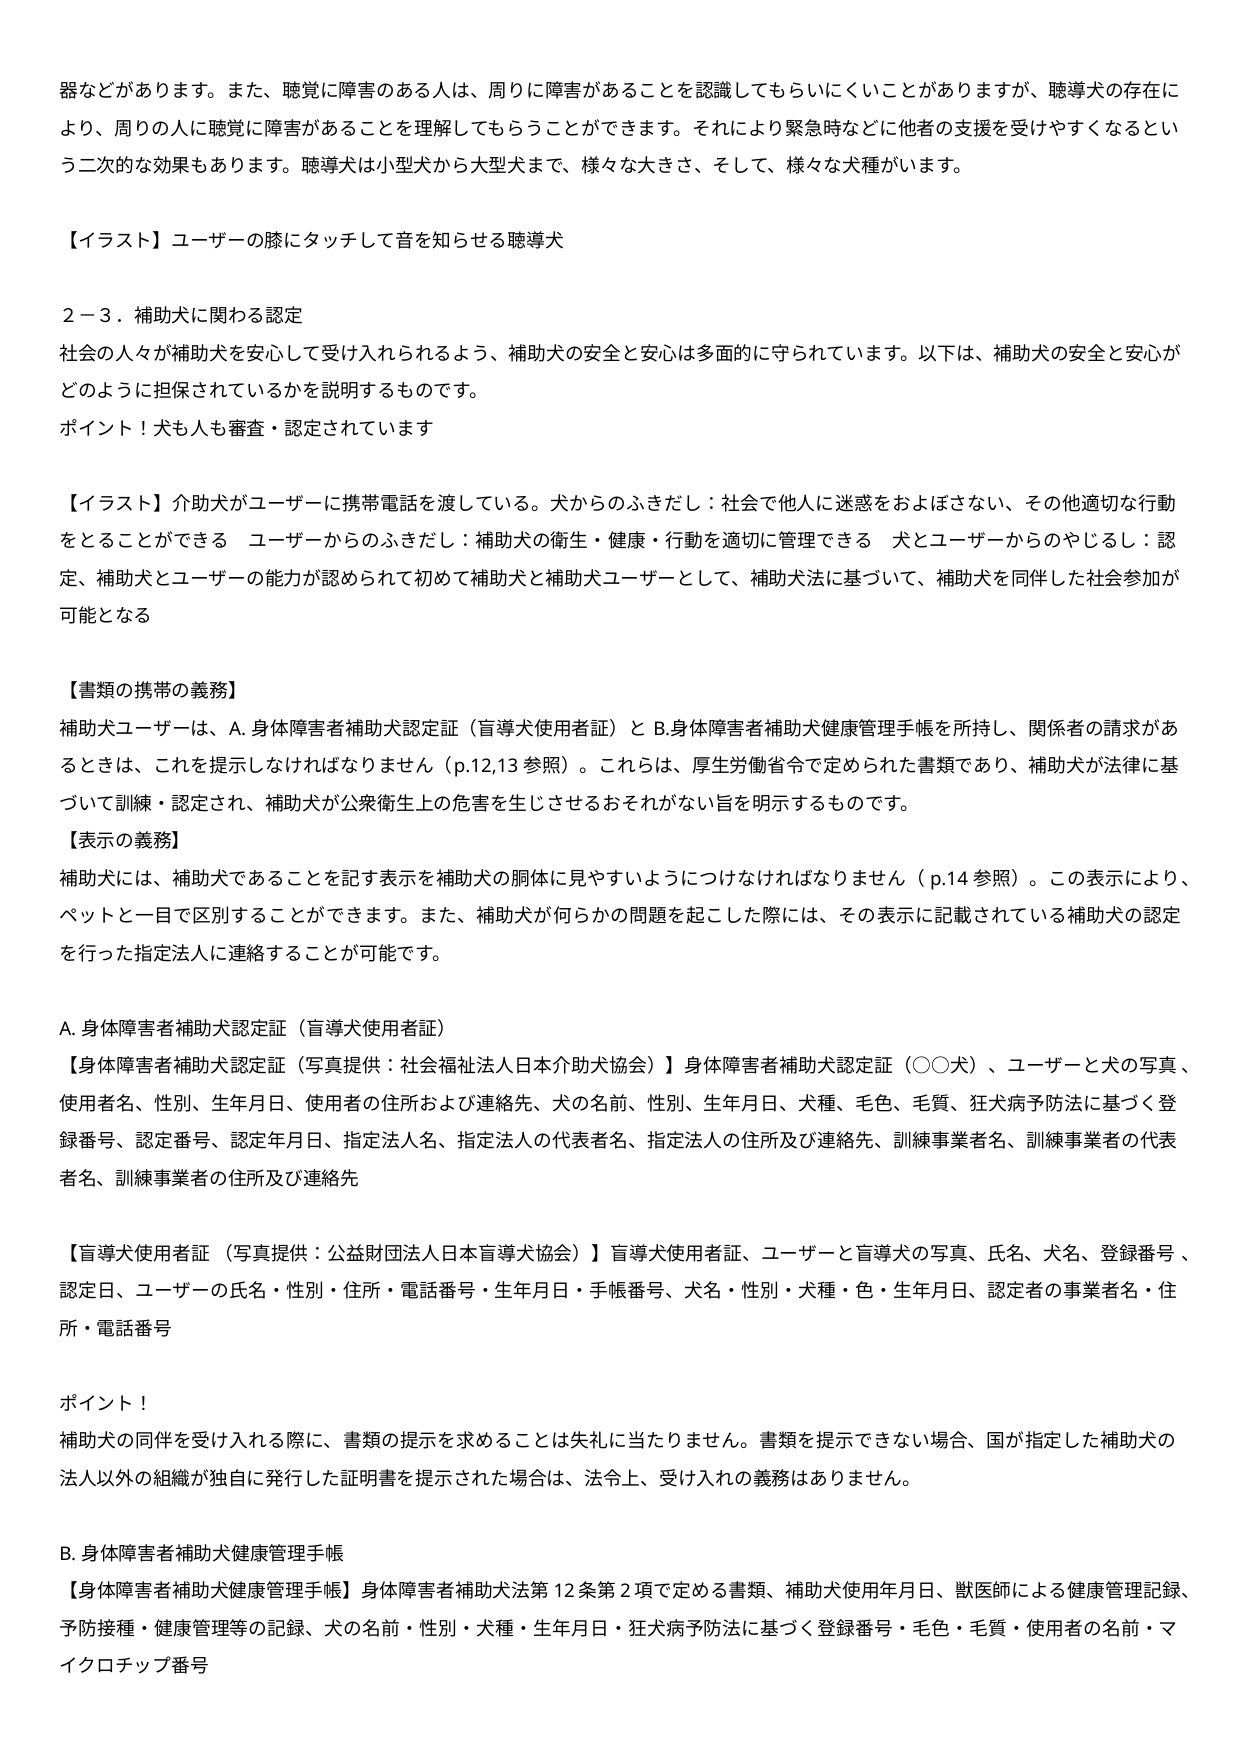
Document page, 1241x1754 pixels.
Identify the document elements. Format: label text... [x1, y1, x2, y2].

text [59, 71, 1181, 183]
text 補助犬には、補助犬であることを記す表示を補助犬の胴体に見やすいようにつけなければなりません（p.14 参照）。この表示により、ペットと一目で区別することができます。また、補助犬が何らかの問題を起こした際には、その表示に記載されている補助犬の認定を行った指定法人に連絡することが可能です。 [59, 858, 1181, 971]
text 補助犬ユーザーは、A. 身体障害者補助犬認定証（盲導犬使用者証）と B.身体障害者補助犬健康管理手帳を所持し、関係者の請求があるときは、これを提示しなければなりません（p.12,13 参照）。これらは、厚生労働省令で定められた書類であり、補助犬が法律に基づいて訓練・認定され、補助犬が公衆衛生上の危害を生じさせるおそれがない旨を明示するものです。 [59, 708, 1181, 821]
text 社会の人々が補助犬を安心して受け入れられるよう、補助犬の安全と安心は多面的に守られています。以下は、補助犬の安全と安心がどのように担保されているかを説明するものです。 [59, 333, 1181, 408]
text 【盲導犬使用者証 （写真提供：公益財団法人日本盲導犬協会）】盲導犬使用者証、ユーザーと盲導犬の写真、氏名、犬名、登録番号、認定日、ユーザーの氏名・性別・住所・電話番号・生年月日・手帳番号、犬名・性別・犬種・色・生年月日、認定者の事業者名・住所・電話番号 [59, 1233, 1181, 1346]
text ポイント！ [59, 1383, 1181, 1421]
text 【身体障害者補助犬健康管理手帳】身体障害者補助犬法第12条第2項で定める書類、補助犬使用年月日、獣医師による健康管理記録、予防接種・健康管理等の記録、犬の名前・性別・犬種・生年月日・狂犬病予防法に基づく登録番号・毛色・毛質・使用者の名前・マイクロチップ番号 [59, 1571, 1181, 1683]
text 【表示の義務】 [59, 821, 1181, 858]
text 【イラスト】ユーザーの膝にタッチして音を知らせる聴導犬 [59, 221, 1181, 258]
text ２－３．補助犬に関わる認定 [59, 296, 1181, 333]
text ポイント！犬も人も審査・認定されています [59, 408, 1181, 446]
text A. 身体障害者補助犬認定証（盲導犬使用者証） [59, 1008, 1181, 1046]
text 【身体障害者補助犬認定証（写真提供：社会福祉法人日本介助犬協会）】身体障害者補助犬認定証（○○犬）、ユーザーと犬の写真、使用者名、性別、生年月日、使用者の住所および連絡先、犬の名前、性別、生年月日、犬種、毛色、毛質、狂犬病予防法に基づく登録番号、認定番号、認定年月日、指定法人名、指定法人の代表者名、指定法人の住所及び連絡先、訓練事業者名、訓練事業者の代表者名、訓練事業者の住所及び連絡先 [59, 1046, 1181, 1196]
text 【書類の携帯の義務】 [59, 671, 1181, 708]
text 補助犬の同伴を受け入れる際に、書類の提示を求めることは失礼に当たりません。書類を提示できない場合、国が指定した補助犬の法人以外の組織が独自に発行した証明書を提示された場合は、法令上、受け入れの義務はありません。 [59, 1421, 1181, 1496]
text 【イラスト】介助犬がユーザーに携帯電話を渡している。犬からのふきだし：社会で他人に迷惑をおよぼさない、その他適切な行動をとることができる ユーザーからのふきだし：補助犬の衛生・健康・行動を適切に管理できる 犬とユーザーからのやじるし：認定、補助犬とユーザーの能力が認められて初めて補助犬と補助犬ユーザーとして、補助犬法に基づいて、補助犬を同伴した社会参加が可能となる [59, 483, 1181, 633]
text B. 身体障害者補助犬健康管理手帳 [59, 1533, 1181, 1571]
